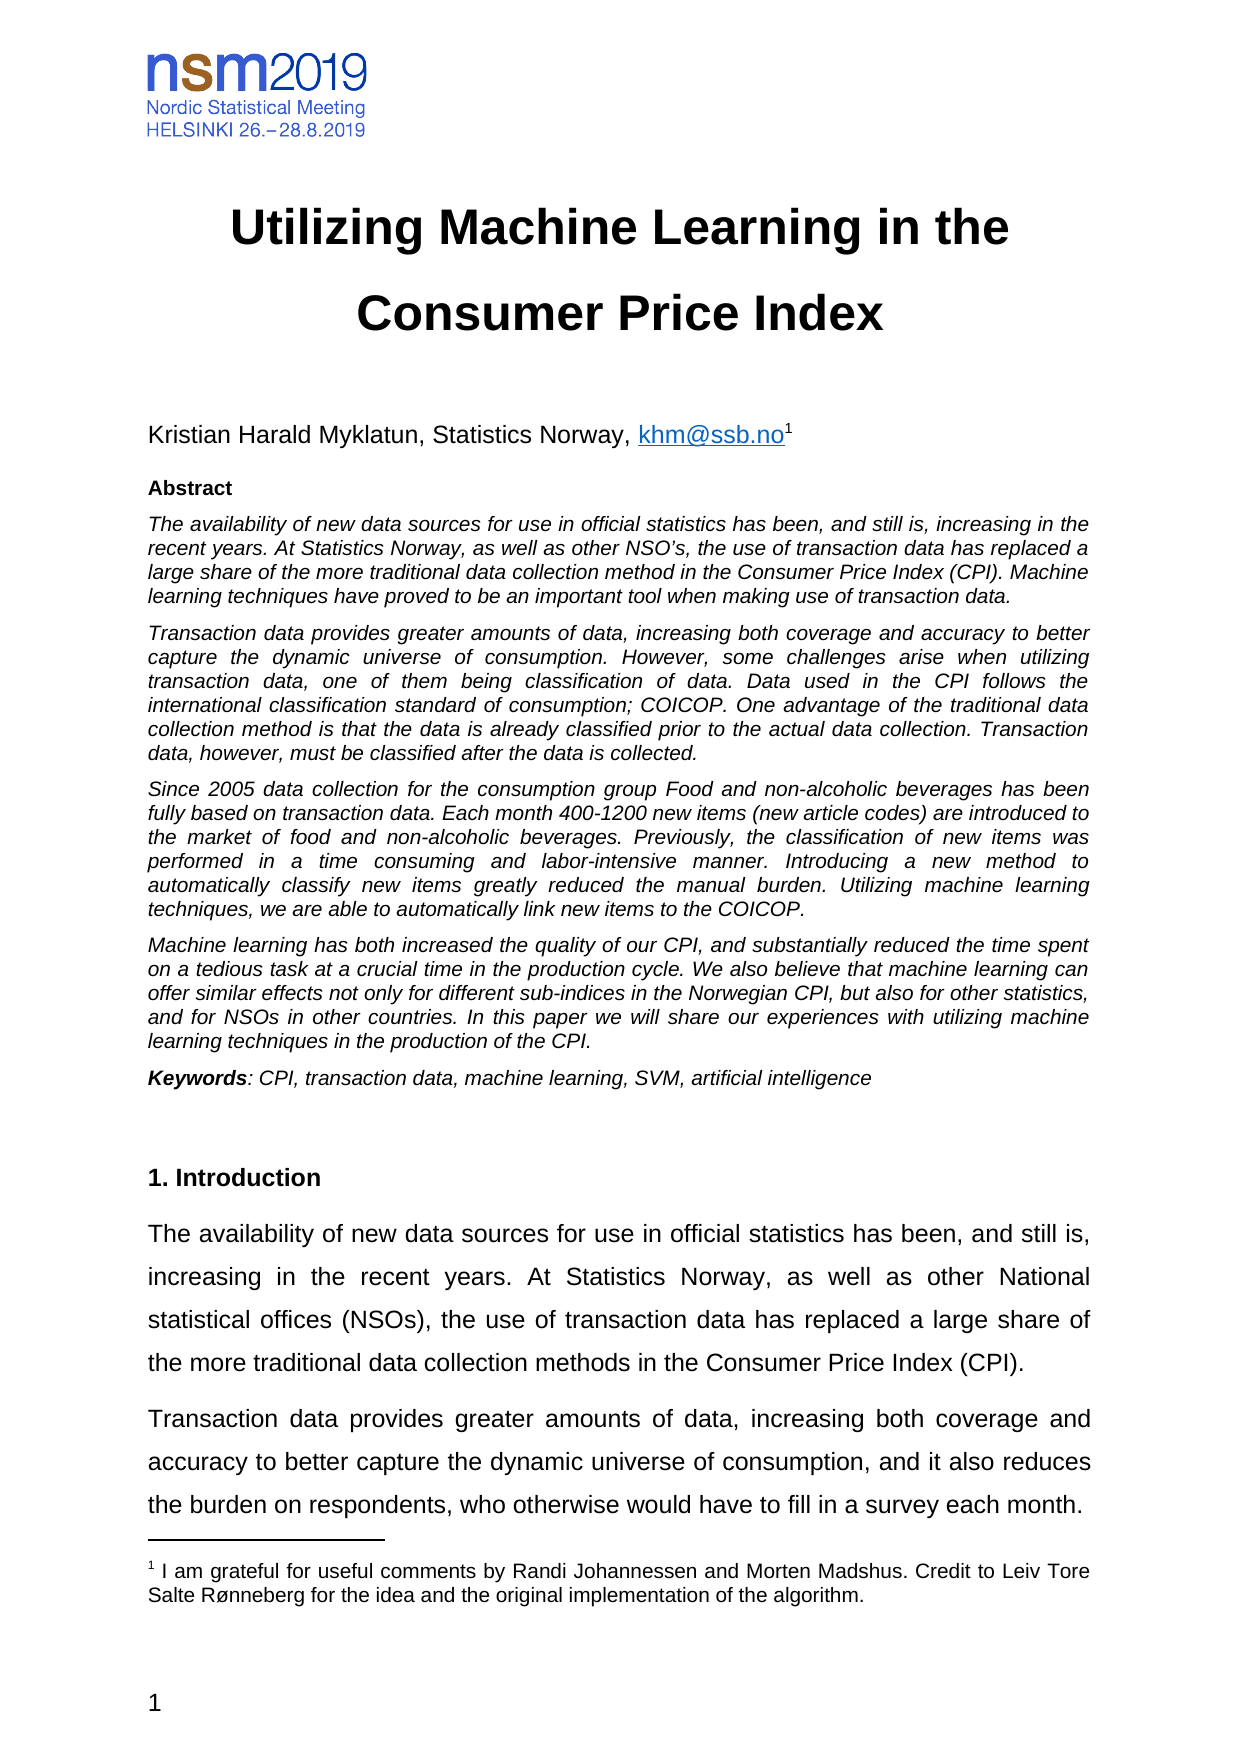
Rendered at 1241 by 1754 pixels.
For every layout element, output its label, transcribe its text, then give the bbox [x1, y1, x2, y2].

text Kristian Harald Myklatun, Statistics Norway, khm@ssb.no [148, 420, 1093, 449]
text Machine learning has both increased the quality of our CPI, and substantially reduced the time spent on a tedious task at a crucial time in the production cycle. We also believe that machine learning can offer similar effects not only for different sub-indices in the Norwegian CPI, but also for other statistics, and for NSOs in other countries. In this paper we will share our experiences with utilizing machine learning techniques in the production of the CPI. [148, 933, 1093, 1053]
text Abstract [148, 476, 1093, 500]
text Keywords: CPI, transaction data, machine learning, SVM, artificial intelligence [148, 1065, 1093, 1089]
text Transaction data provides greater amounts of data, increasing both coverage and accuracy to better capture the dynamic universe of consumption, and it also reduces the burden on respondents, who otherwise would have to fill in a survey each month. [148, 1404, 1093, 1519]
text The availability of new data sources for use in official statistics has been, and still is, increasing in the recent years. At Statistics Norway, as well as other NSO’s, the use of transaction data has replaced a large share of the more traditional data collection method in the Consumer Price Index (CPI). Machine learning techniques have proved to be an important tool when making use of transaction data. [148, 512, 1093, 608]
text Utilizing Machine Learning in the Consumer Price Index [148, 198, 1093, 341]
subtitle Introduction [148, 1163, 1093, 1192]
text The availability of new data sources for use in official statistics has been, and still is, increasing in the recent years. At Statistics Norway, as well as other National statistical offices (NSOs), the use of transaction data has replaced a large share of the more traditional data collection methods in the Consumer Price Index (CPI). [148, 1219, 1093, 1377]
picture [147, 53, 367, 137]
text Since 2005 data collection for the consumption group Food and non-alcoholic beverages has been fully based on transaction data. Each month 400-1200 new items (new article codes) are introduced to the market of food and non-alcoholic beverages. Previously, the classification of new items was performed in a time consuming and labor-intensive manner. Introducing a new method to automatically classify new items greatly reduced the manual burden. Utilizing machine learning techniques, we are able to automatically link new items to the COICOP. [148, 777, 1093, 921]
text Transaction data provides greater amounts of data, increasing both coverage and accuracy to better capture the dynamic universe of consumption. However, some challenges arise when utilizing transaction data, one of them being classification of data. Data used in the CPI follows the international classification standard of consumption; COICOP. One advantage of the traditional data collection method is that the data is already classified prior to the actual data collection. Transaction data, however, must be classified after the data is collected. [148, 621, 1093, 764]
